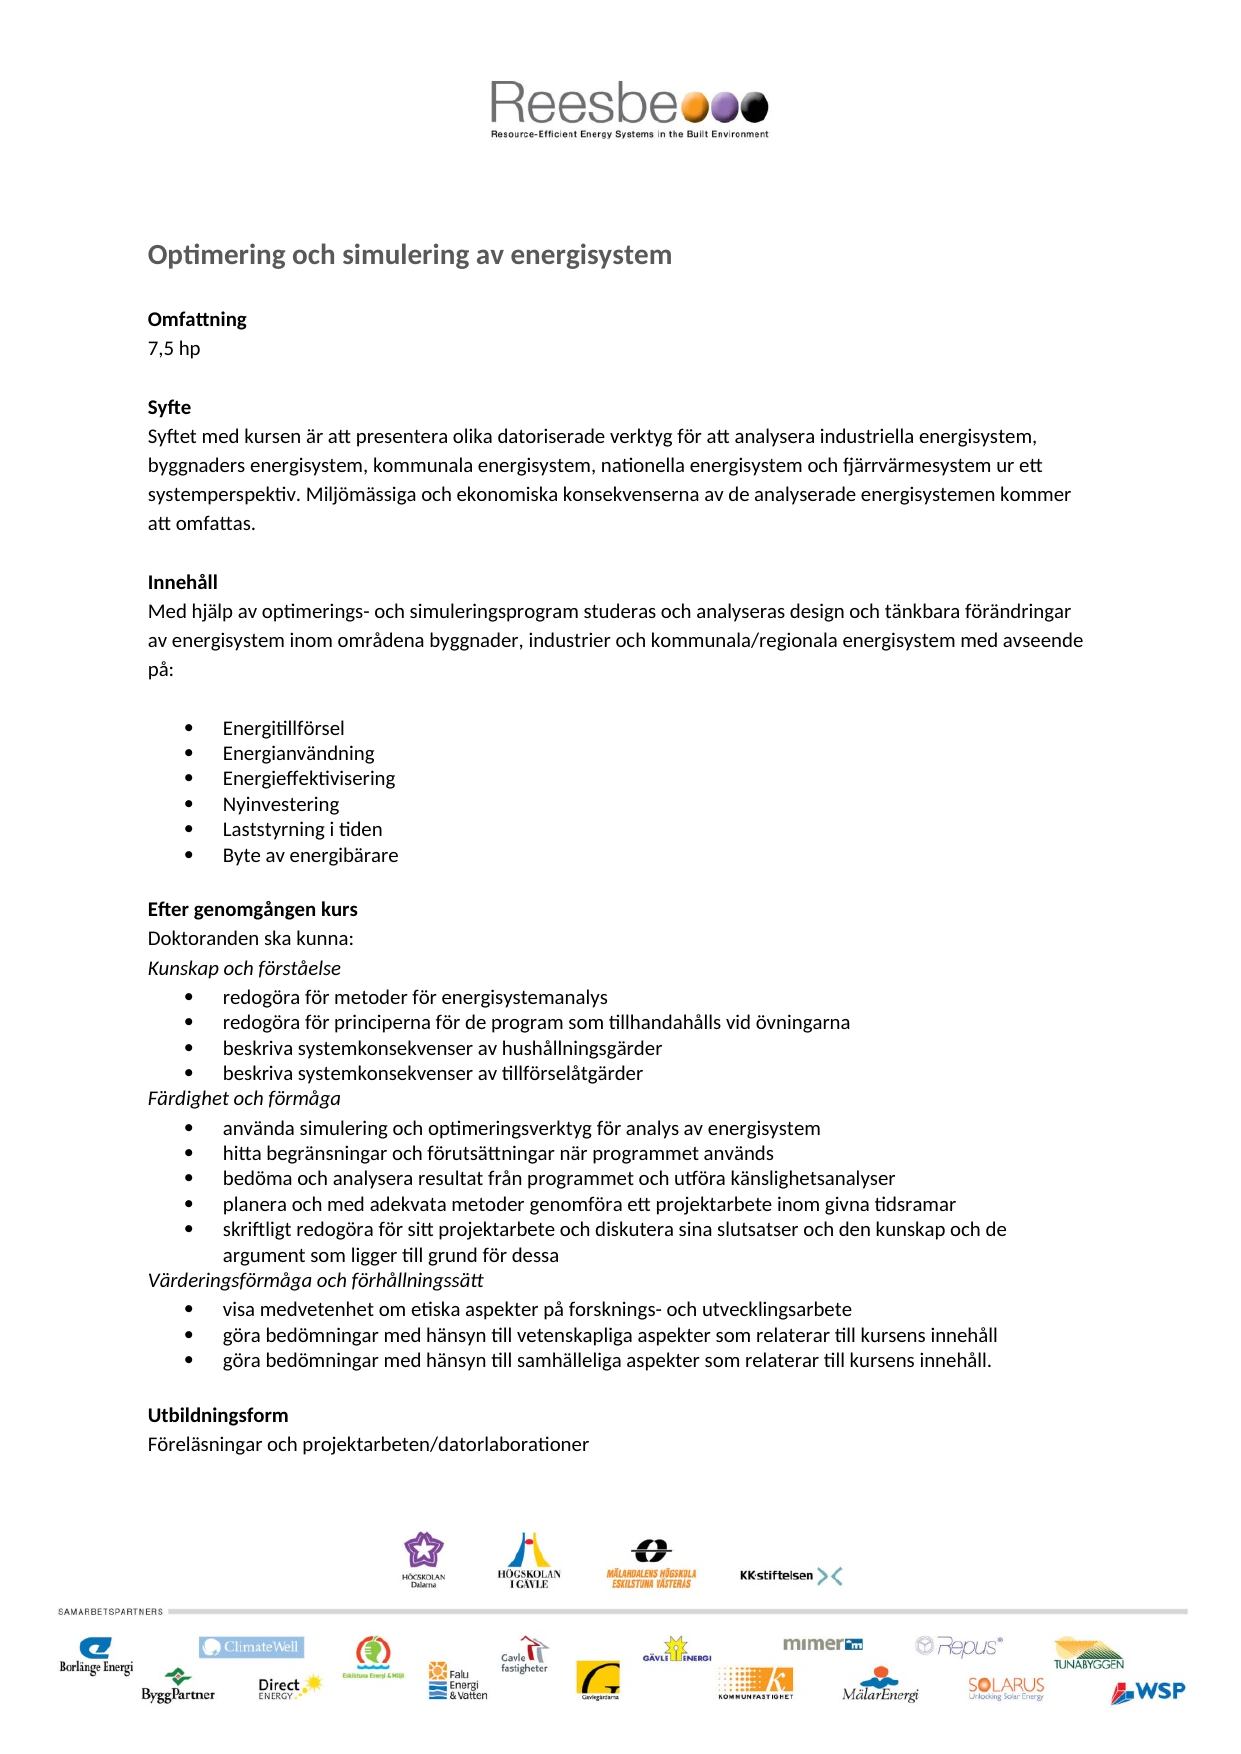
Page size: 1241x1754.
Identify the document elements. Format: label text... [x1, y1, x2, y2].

list Byte av energibärare [185, 842, 1093, 867]
list beskriva systemkonsekvenser av tillförselåtgärder [185, 1060, 1093, 1086]
list göra bedömningar med hänsyn till vetenskapliga aspekter som relaterar till kursens innehåll [185, 1322, 1093, 1347]
text 7,5 hp [148, 336, 1093, 361]
list Laststyrning i tiden [185, 816, 1093, 842]
text Föreläsningar och projektarbeten/datorlaborationer [148, 1431, 1093, 1456]
list skriftligt redogöra för sitt projektarbete och diskutera sina slutsatser och den kunskap och de argument som ligger till grund för dessa [185, 1216, 1093, 1267]
list planera och med adekvata metoder genomföra ett projektarbete inom givna tidsramar [185, 1191, 1093, 1216]
list redogöra för metoder för energisystemanalys [185, 984, 1093, 1009]
text Omfattning [148, 306, 1093, 332]
picture [0, 19, 1241, 212]
text Efter genomgången kurs [148, 896, 1093, 922]
list göra bedömningar med hänsyn till samhälleliga aspekter som relaterar till kursens innehåll. [185, 1347, 1093, 1373]
list beskriva systemkonsekvenser av hushållningsgärder [185, 1035, 1093, 1060]
list Energianvändning [185, 740, 1093, 766]
list Energieffektivisering [185, 766, 1093, 791]
list Nyinvestering [185, 791, 1093, 816]
text Med hjälp av optimerings- och simuleringsprogram studeras och analyseras design och tänkbara förändringar av energisystem inom områdena byggnader, industrier och kommunala/regionala energisystem med avseende på: [148, 598, 1093, 682]
list använda simulering och optimeringsverktyg för analys av energisystem [185, 1115, 1093, 1140]
text Kunskap och förståelse [148, 955, 1093, 980]
text Innehåll [148, 569, 1093, 594]
text Syftet med kursen är att presentera olika datoriserade verktyg för att analysera industriella energisystem, byggnaders energisystem, kommunala energisystem, nationella energisystem och fjärrvärmesystem ur ett systemperspektiv. Miljömässiga och ekonomiska konsekvenserna av de analyserade energisystemen kommer att omfattas. [148, 423, 1093, 536]
list redogöra för principerna för de program som tillhandahålls vid övningarna [185, 1009, 1093, 1035]
list Energitillförsel [185, 715, 1093, 740]
list visa medvetenhet om etiska aspekter på forsknings- och utvecklingsarbete [185, 1296, 1093, 1322]
text Färdighet och förmåga [148, 1086, 1093, 1111]
picture [0, 1499, 1241, 1754]
text Doktoranden ska kunna: [148, 926, 1093, 951]
list hitta begränsningar och förutsättningar när programmet används [185, 1140, 1093, 1166]
text Syfte [148, 394, 1093, 419]
text Utbildningsform [148, 1402, 1093, 1427]
list bedöma och analysera resultat från programmet och utföra känslighetsanalyser [185, 1166, 1093, 1191]
text Optimering och simulering av energisystem [148, 236, 1093, 272]
text Värderingsförmåga och förhållningssätt [148, 1267, 1093, 1293]
